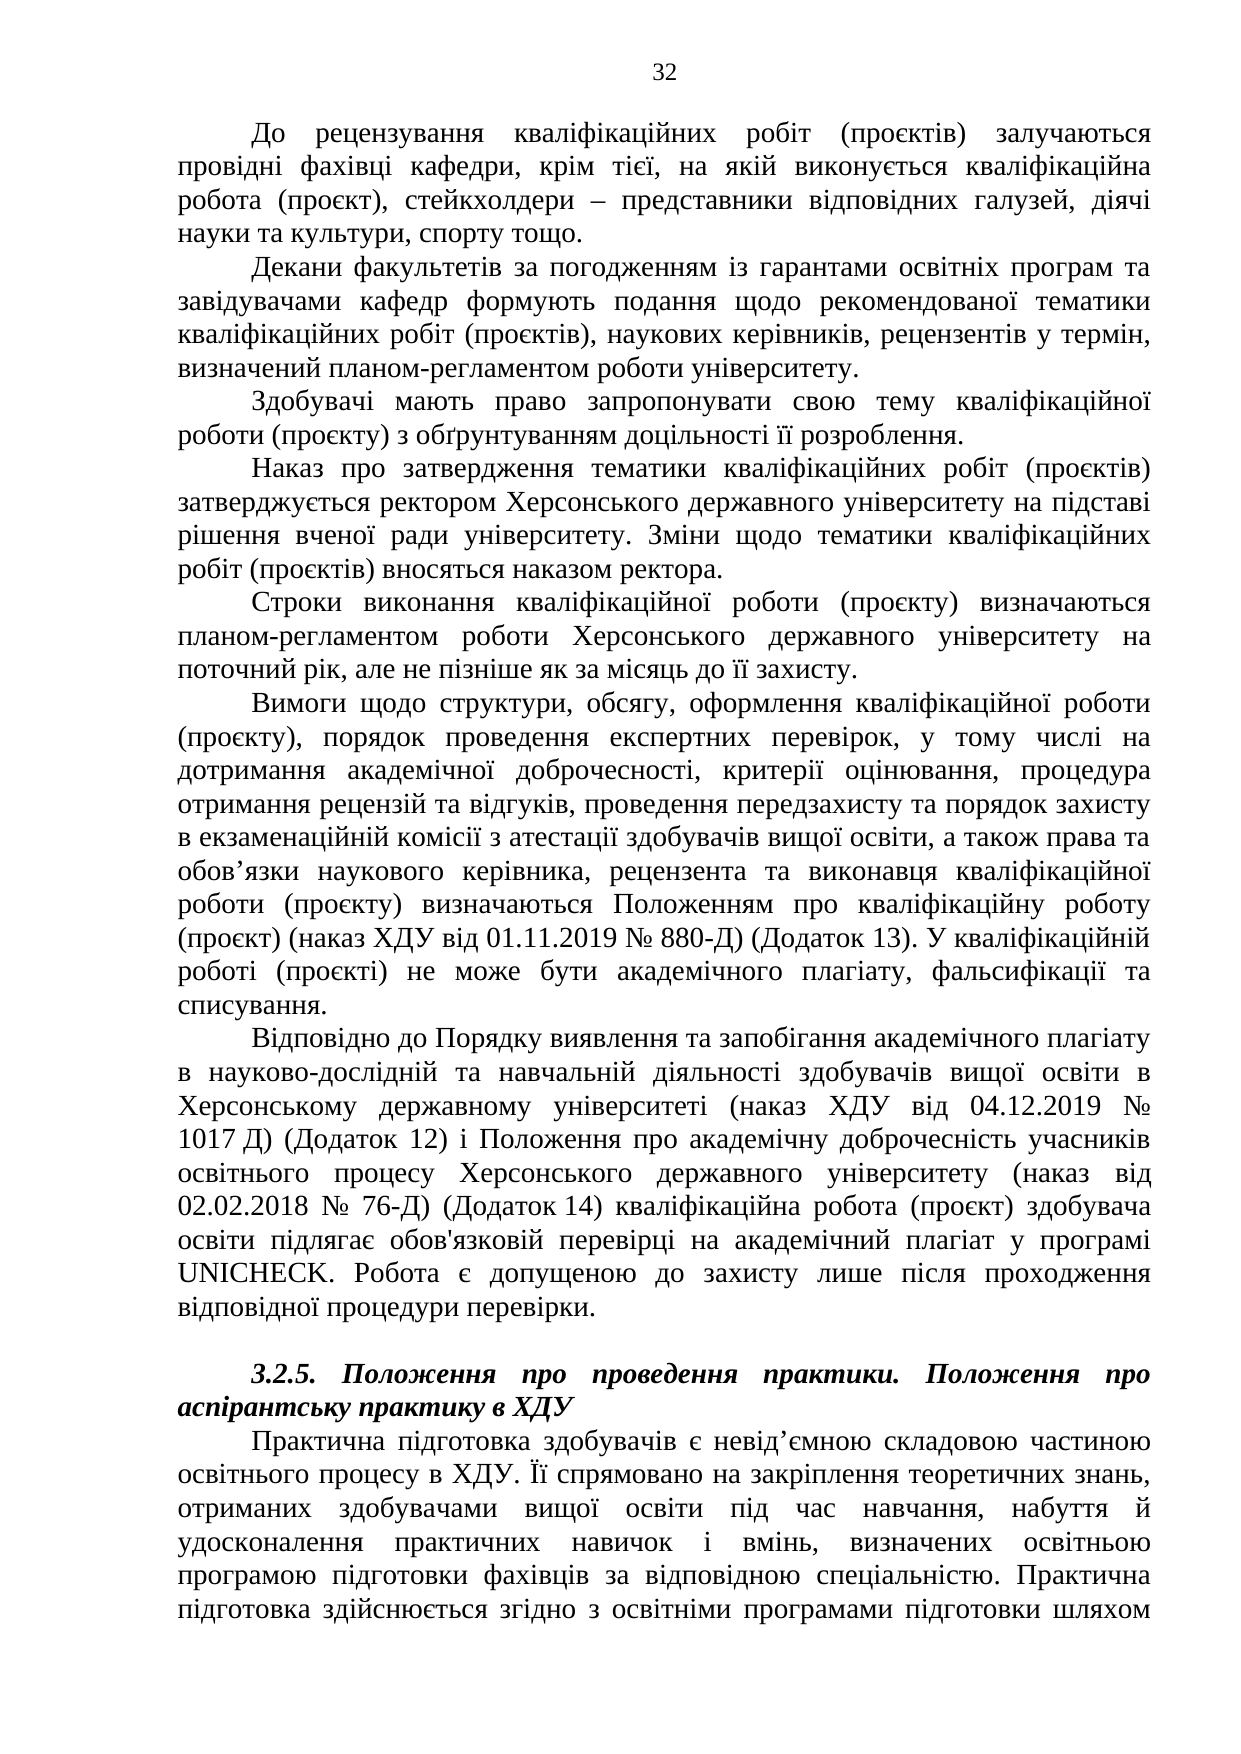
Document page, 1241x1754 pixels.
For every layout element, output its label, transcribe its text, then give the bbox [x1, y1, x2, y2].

text Вимоги щодо структури, обсягу, оформлення кваліфікаційної роботи (проєкту), порядок проведення експертних перевірок, у тому числі на дотримання академічної доброчесності, критерії оцінювання, процедура отримання рецензій та відгуків, проведення передзахисту та порядок захисту в екзаменаційній комісії з атестації здобувачів вищої освіти, а також права та обов’язки наукового керівника, рецензента та виконавця кваліфікаційної роботи (проєкту) визначаються Положенням про кваліфікаційну роботу (проєкт) (наказ ХДУ від 01.11.2019 № 880-Д) (Додаток 13). У кваліфікаційній роботі (проєкті) не може бути академічного плагіату, фальсифікації та списування. [177, 685, 1152, 1021]
text Наказ про затвердження тематики кваліфікаційних робіт (проєктів) затверджується ректором Херсонського державного університету на підставі рішення вченої ради університету. Зміни щодо тематики кваліфікаційних робіт (проєктів) вносяться наказом ректора. [177, 450, 1152, 584]
text Здобувачі мають право запропонувати свою тему кваліфікаційної роботи (проєкту) з обґрунтуванням доцільності її розроблення. [177, 383, 1152, 450]
text Строки виконання кваліфікаційної роботи (проєкту) визначаються планом-регламентом роботи Херсонського державного університету на поточний рік, але не пізніше як за місяць до її захисту. [177, 584, 1152, 685]
text Відповідно до Порядку виявлення та запобігання академічного плагіату в науково-дослідній та навчальній діяльності здобувачів вищої освіти в Херсонському державному університеті (наказ ХДУ від 04.12.2019 № 1017 Д) (Додаток 12) і Положення про академічну доброчесність учасників освітнього процесу Херсонського державного університету (наказ від 02.02.2018 № 76-Д) (Додаток 14) кваліфікаційна робота (проєкт) здобувача освіти підлягає обов'язковій перевірці на академічний плагіат у програмі UNICHECK. Робота є допущеною до захисту лише після проходження відповідної процедури перевірки. [177, 1021, 1152, 1322]
text До рецензування кваліфікаційних робіт (проєктів) залучаються провідні фахівці кафедри, крім тієї, на якій виконується кваліфікаційна робота (проєкт), стейкхолдери – представники відповідних галузей, діячі науки та культури, спорту тощо. [177, 115, 1152, 249]
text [177, 1423, 1152, 1624]
text 3.2.5. Положення про проведення практики. Положення про аспірантську практику в ХДУ [177, 1356, 1152, 1423]
text Декани факультетів за погодженням із гарантами освітніх програм та завідувачами кафедр формують подання щодо рекомендованої тематики кваліфікаційних робіт (проєктів), наукових керівників, рецензентів у термін, визначений планом-регламентом роботи університету. [177, 249, 1152, 383]
